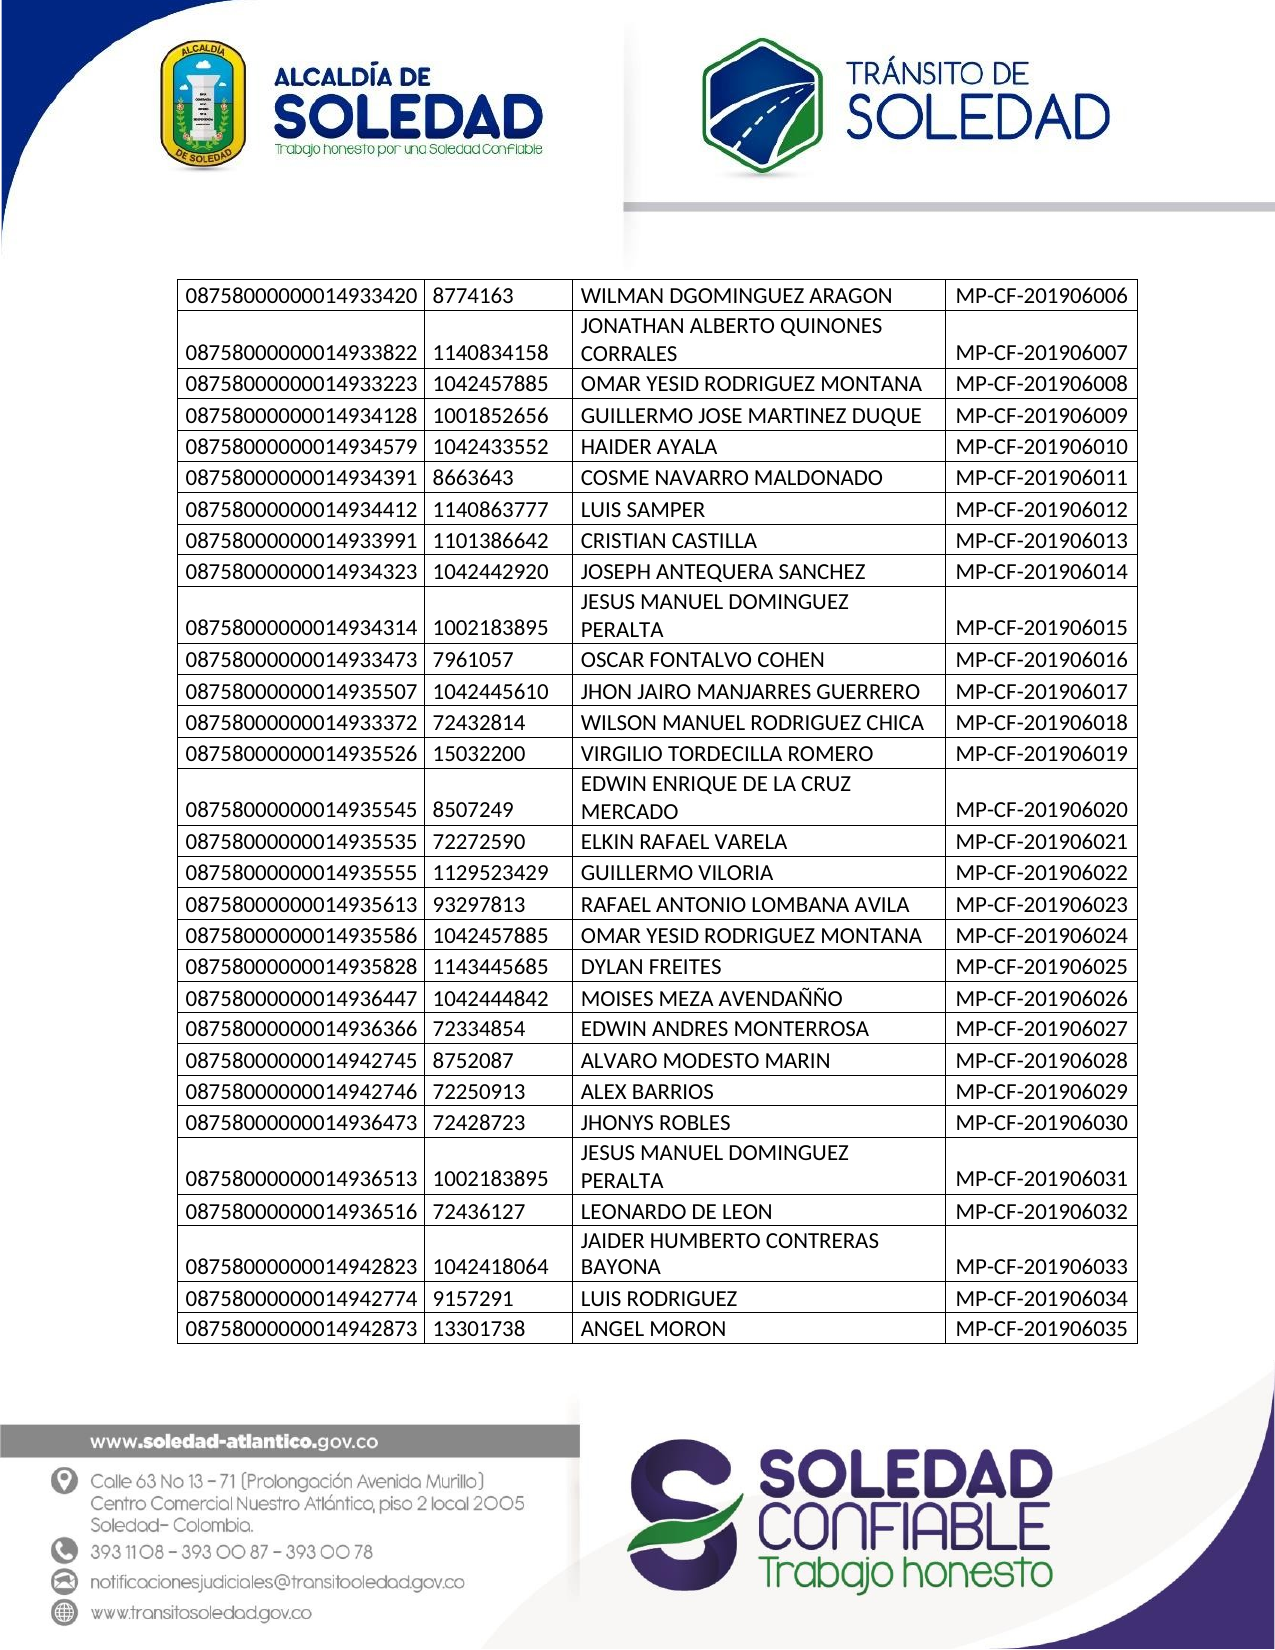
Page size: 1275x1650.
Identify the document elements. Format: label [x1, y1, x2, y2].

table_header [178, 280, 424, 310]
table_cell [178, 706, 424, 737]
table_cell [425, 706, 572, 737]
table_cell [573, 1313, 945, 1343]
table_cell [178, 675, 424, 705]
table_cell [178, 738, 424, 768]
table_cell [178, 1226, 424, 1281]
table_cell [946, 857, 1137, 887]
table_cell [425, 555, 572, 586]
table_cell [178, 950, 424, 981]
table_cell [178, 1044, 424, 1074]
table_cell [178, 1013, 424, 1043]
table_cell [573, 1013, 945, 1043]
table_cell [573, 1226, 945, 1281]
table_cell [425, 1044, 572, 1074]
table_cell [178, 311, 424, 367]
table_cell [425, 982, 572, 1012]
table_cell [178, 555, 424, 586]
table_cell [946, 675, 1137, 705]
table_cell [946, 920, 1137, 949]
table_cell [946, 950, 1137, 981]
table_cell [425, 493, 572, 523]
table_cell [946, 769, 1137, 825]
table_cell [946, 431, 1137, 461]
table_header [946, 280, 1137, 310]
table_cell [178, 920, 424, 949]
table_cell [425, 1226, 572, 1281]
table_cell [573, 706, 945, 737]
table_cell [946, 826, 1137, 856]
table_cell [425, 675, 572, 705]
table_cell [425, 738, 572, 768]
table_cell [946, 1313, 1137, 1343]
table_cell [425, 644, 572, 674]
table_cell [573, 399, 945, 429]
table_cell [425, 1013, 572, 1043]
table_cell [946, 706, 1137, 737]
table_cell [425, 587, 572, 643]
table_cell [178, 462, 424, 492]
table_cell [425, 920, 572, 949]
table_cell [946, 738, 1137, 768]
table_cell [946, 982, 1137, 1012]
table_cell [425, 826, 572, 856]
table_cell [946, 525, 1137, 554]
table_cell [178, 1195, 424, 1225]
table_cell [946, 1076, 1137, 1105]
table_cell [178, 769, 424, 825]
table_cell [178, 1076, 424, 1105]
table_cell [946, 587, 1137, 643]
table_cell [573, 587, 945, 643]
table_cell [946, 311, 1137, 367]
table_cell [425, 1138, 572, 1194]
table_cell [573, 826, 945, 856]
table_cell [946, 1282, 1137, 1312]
picture [0, 1360, 1275, 1649]
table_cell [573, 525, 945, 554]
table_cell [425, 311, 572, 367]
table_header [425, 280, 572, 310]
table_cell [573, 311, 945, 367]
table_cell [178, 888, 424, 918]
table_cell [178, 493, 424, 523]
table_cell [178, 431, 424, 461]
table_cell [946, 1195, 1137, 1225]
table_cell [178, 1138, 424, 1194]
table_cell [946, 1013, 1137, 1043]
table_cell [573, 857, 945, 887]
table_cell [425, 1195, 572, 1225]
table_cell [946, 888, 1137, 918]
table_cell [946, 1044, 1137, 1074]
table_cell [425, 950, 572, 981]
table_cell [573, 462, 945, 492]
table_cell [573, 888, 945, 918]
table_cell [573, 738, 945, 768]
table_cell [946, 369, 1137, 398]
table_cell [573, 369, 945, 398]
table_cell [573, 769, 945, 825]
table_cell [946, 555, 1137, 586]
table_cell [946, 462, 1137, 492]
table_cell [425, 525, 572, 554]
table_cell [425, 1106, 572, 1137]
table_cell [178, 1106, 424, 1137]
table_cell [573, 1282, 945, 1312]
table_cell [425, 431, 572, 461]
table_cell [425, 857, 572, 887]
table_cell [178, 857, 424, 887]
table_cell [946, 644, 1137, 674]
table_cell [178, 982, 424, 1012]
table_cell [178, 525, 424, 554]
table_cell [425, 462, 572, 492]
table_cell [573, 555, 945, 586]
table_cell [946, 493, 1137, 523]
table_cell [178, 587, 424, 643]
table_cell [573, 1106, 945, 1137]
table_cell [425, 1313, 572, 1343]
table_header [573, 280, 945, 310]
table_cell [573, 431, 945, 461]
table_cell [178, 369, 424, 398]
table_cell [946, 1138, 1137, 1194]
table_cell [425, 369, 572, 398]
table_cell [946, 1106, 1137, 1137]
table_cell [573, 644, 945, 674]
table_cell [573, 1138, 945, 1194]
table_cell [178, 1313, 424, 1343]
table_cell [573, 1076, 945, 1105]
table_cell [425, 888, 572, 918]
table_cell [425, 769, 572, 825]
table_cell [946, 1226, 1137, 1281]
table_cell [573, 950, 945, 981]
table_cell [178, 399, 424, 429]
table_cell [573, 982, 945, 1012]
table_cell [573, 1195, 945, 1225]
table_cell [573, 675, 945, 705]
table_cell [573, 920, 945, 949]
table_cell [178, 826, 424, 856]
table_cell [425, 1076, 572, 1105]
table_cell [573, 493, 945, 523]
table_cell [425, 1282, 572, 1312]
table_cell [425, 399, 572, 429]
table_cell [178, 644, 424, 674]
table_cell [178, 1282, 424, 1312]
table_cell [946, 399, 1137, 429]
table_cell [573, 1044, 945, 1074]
picture [1, 0, 1275, 271]
